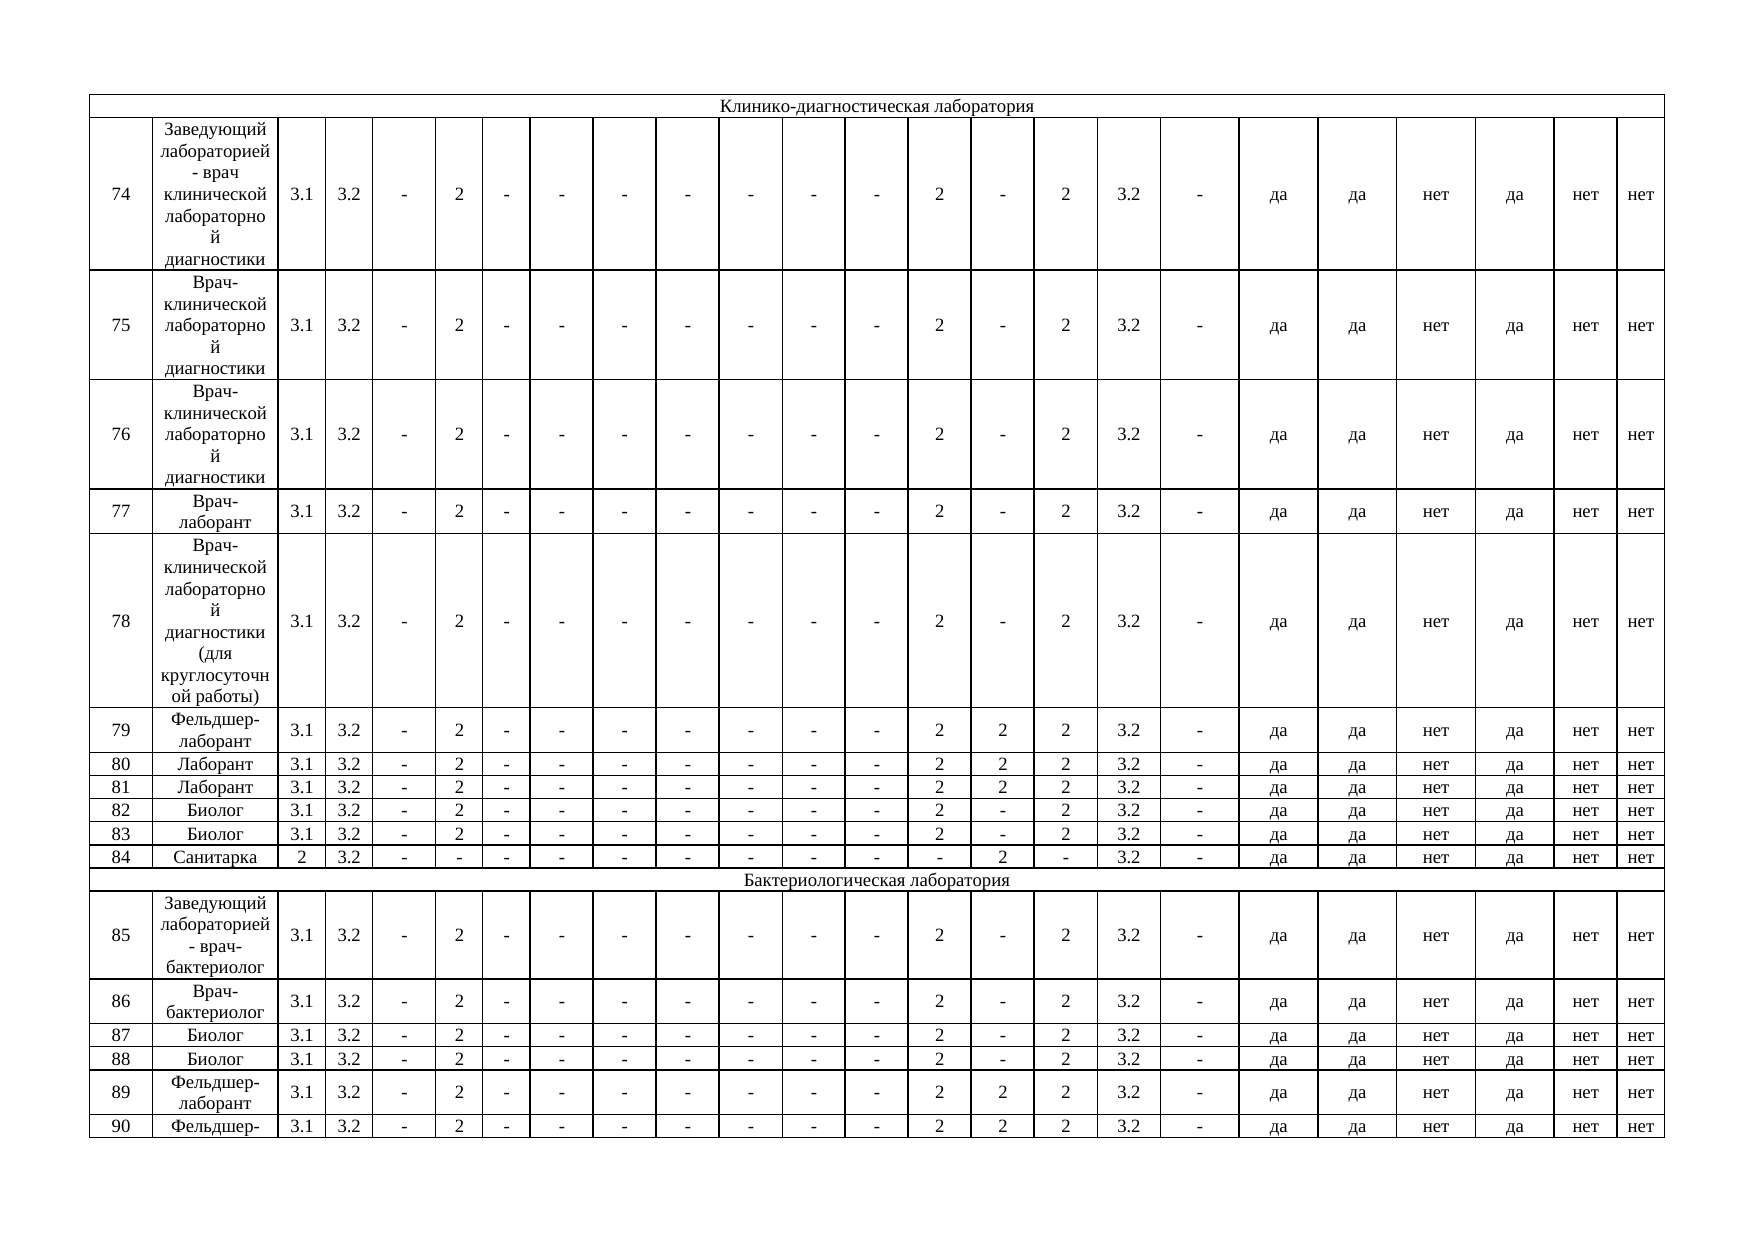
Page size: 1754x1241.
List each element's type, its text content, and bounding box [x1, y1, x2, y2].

table_cell - [594, 1024, 655, 1046]
table_cell нет [1397, 708, 1475, 751]
table_cell 83 [90, 822, 152, 844]
table_cell - [594, 799, 655, 821]
table_cell - [1161, 892, 1238, 978]
table_cell да [1319, 753, 1396, 774]
table_cell 3.2 [326, 776, 372, 798]
table_cell нет [1618, 846, 1664, 867]
table_cell 3.2 [1098, 490, 1160, 533]
table_cell 3.2 [1098, 846, 1160, 867]
table_cell - [373, 980, 435, 1023]
table_cell - [483, 1047, 529, 1069]
table_cell 2 [436, 1047, 482, 1069]
table_cell - [783, 980, 844, 1023]
table_cell - [483, 846, 529, 867]
table_cell - [1161, 1047, 1238, 1069]
table_cell 3.1 [279, 534, 325, 707]
table_cell - [657, 708, 718, 751]
table_cell 3.2 [1098, 1071, 1160, 1114]
table_cell - [783, 1115, 844, 1137]
table_cell 3.1 [279, 490, 325, 533]
table_cell 2 [279, 846, 325, 867]
table_cell нет [1397, 490, 1475, 533]
table_cell - [720, 753, 782, 774]
table_cell нет [1555, 118, 1616, 269]
table_cell нет [1618, 753, 1664, 774]
table_cell 2 [909, 708, 970, 751]
table_cell - [483, 490, 529, 533]
table_cell - [373, 1071, 435, 1114]
table_cell 2 [909, 1047, 970, 1069]
table_cell нет [1555, 490, 1616, 533]
table_cell - [846, 822, 907, 844]
table_cell - [594, 776, 655, 798]
table_cell 2 [1035, 799, 1097, 821]
table_cell да [1240, 490, 1317, 533]
table_cell Лаборант [153, 753, 277, 774]
table_cell - [846, 980, 907, 1023]
table_cell - [720, 1115, 782, 1137]
table_cell нет [1618, 118, 1664, 269]
table_cell да [1240, 892, 1317, 978]
table_cell 3.2 [326, 753, 372, 774]
table_cell - [531, 118, 592, 269]
table_cell - [783, 708, 844, 751]
table_cell 3.2 [326, 892, 372, 978]
table_cell да [1240, 118, 1317, 269]
table_cell - [846, 271, 907, 379]
table_cell да [1476, 980, 1553, 1023]
table_cell 2 [1035, 534, 1097, 707]
table_cell Биолог [153, 799, 277, 821]
table_cell - [657, 822, 718, 844]
table_cell нет [1397, 534, 1475, 707]
table_cell - [657, 846, 718, 867]
table_cell - [373, 708, 435, 751]
table_cell Фельдшер-лаборант [153, 708, 277, 751]
table_cell да [1319, 1047, 1396, 1069]
table_cell Врач-лаборант [153, 490, 277, 533]
table_cell нет [1618, 892, 1664, 978]
table_cell - [783, 118, 844, 269]
table_cell - [657, 490, 718, 533]
table_cell - [720, 980, 782, 1023]
table_cell - [594, 1071, 655, 1114]
table_cell нет [1555, 846, 1616, 867]
table_cell нет [1618, 799, 1664, 821]
table_cell нет [1618, 271, 1664, 379]
table_cell 74 [90, 118, 152, 269]
table_cell Фельдшер-лаборант [153, 1115, 277, 1137]
table_cell 2 [436, 534, 482, 707]
table_cell - [531, 1047, 592, 1069]
table_cell 3.2 [1098, 822, 1160, 844]
table_cell 3.1 [279, 271, 325, 379]
table_cell да [1319, 799, 1396, 821]
table_cell 2 [436, 380, 482, 488]
table_cell - [783, 799, 844, 821]
table_cell - [531, 892, 592, 978]
table_cell нет [1618, 980, 1664, 1023]
table_cell - [373, 271, 435, 379]
table_cell - [531, 799, 592, 821]
table_cell - [531, 980, 592, 1023]
table_cell 82 [90, 799, 152, 821]
table_cell - [483, 892, 529, 978]
table_cell - [783, 846, 844, 867]
table_cell - [720, 1024, 782, 1046]
table_cell 3.1 [279, 380, 325, 488]
table_cell 3.2 [326, 490, 372, 533]
table_cell 2 [972, 1115, 1033, 1137]
table_cell - [1161, 1071, 1238, 1114]
table_cell - [594, 534, 655, 707]
table_cell да [1319, 118, 1396, 269]
table_cell нет [1397, 380, 1475, 488]
table_cell - [373, 822, 435, 844]
table_cell 3.2 [326, 118, 372, 269]
table_cell - [657, 1071, 718, 1114]
table_cell да [1476, 1047, 1553, 1069]
table_cell - [594, 1115, 655, 1137]
table_cell да [1476, 534, 1553, 707]
table_cell да [1240, 980, 1317, 1023]
table_cell нет [1397, 822, 1475, 844]
table_cell 2 [972, 753, 1033, 774]
table_cell - [531, 534, 592, 707]
table_cell 2 [909, 1071, 970, 1114]
table_cell Бактериологическая лаборатория [90, 869, 1664, 890]
table_cell да [1319, 380, 1396, 488]
table_cell 2 [972, 708, 1033, 751]
table_cell нет [1618, 490, 1664, 533]
table_cell да [1319, 980, 1396, 1023]
table_cell 3.1 [279, 799, 325, 821]
table_cell Лаборант [153, 776, 277, 798]
table_cell - [594, 980, 655, 1023]
table_cell - [846, 753, 907, 774]
table_cell - [373, 118, 435, 269]
table_cell - [657, 1024, 718, 1046]
table_cell да [1476, 271, 1553, 379]
table_cell нет [1618, 534, 1664, 707]
table_cell 2 [1035, 1024, 1097, 1046]
table_cell нет [1397, 1047, 1475, 1069]
table_cell 80 [90, 753, 152, 774]
table_cell 2 [1035, 776, 1097, 798]
table_cell Заведующий лабораторией - врач-бактериолог [153, 892, 277, 978]
table_cell нет [1555, 980, 1616, 1023]
table_cell 2 [1035, 1071, 1097, 1114]
table_cell - [1161, 118, 1238, 269]
table_cell 2 [436, 1024, 482, 1046]
table_cell 2 [436, 892, 482, 978]
table_cell да [1319, 1115, 1396, 1137]
table_cell 3.2 [1098, 892, 1160, 978]
table_cell - [1161, 490, 1238, 533]
table_cell 2 [436, 980, 482, 1023]
table_cell - [846, 534, 907, 707]
table_cell - [1161, 1115, 1238, 1137]
table_cell - [594, 892, 655, 978]
table_cell 3.2 [326, 1047, 372, 1069]
table_cell - [373, 753, 435, 774]
table_cell - [657, 1047, 718, 1069]
table_cell - [657, 534, 718, 707]
table_cell - [657, 799, 718, 821]
table_cell - [373, 846, 435, 867]
table_cell да [1319, 534, 1396, 707]
table_cell 2 [1035, 490, 1097, 533]
table_cell - [657, 980, 718, 1023]
table_cell 2 [1035, 708, 1097, 751]
table_cell - [1161, 1024, 1238, 1046]
table_cell - [909, 846, 970, 867]
table_cell да [1240, 753, 1317, 774]
table_cell 3.2 [1098, 534, 1160, 707]
table_cell - [531, 753, 592, 774]
table_cell нет [1397, 753, 1475, 774]
table_cell нет [1618, 1115, 1664, 1137]
table_cell да [1476, 822, 1553, 844]
table_cell Клинико-диагностическая лаборатория [90, 95, 1664, 117]
table_cell - [783, 490, 844, 533]
table_cell 3.2 [326, 1115, 372, 1137]
table_cell 2 [909, 892, 970, 978]
table_cell - [531, 490, 592, 533]
table_cell да [1240, 1115, 1317, 1137]
table_cell - [846, 1024, 907, 1046]
table_cell - [483, 980, 529, 1023]
table_cell - [846, 799, 907, 821]
table_cell нет [1397, 846, 1475, 867]
table_cell - [720, 799, 782, 821]
table_cell да [1240, 846, 1317, 867]
table_cell 3.1 [279, 1047, 325, 1069]
table_cell - [373, 490, 435, 533]
table_cell Врач-бактериолог [153, 980, 277, 1023]
table_cell - [594, 271, 655, 379]
table_cell 3.2 [326, 380, 372, 488]
table_cell - [483, 380, 529, 488]
table_cell нет [1618, 1024, 1664, 1046]
table_cell да [1240, 708, 1317, 751]
table_cell - [483, 753, 529, 774]
table_cell нет [1618, 776, 1664, 798]
table_cell - [972, 271, 1033, 379]
table_cell - [720, 846, 782, 867]
table_cell 2 [436, 490, 482, 533]
table_cell Фельдшер-лаборант [153, 1071, 277, 1114]
table_cell да [1240, 799, 1317, 821]
table_cell - [1035, 846, 1097, 867]
table_cell - [657, 892, 718, 978]
table_cell - [846, 846, 907, 867]
table_cell 3.2 [326, 799, 372, 821]
table_cell - [846, 118, 907, 269]
table_cell нет [1555, 822, 1616, 844]
table_cell - [972, 118, 1033, 269]
table_cell 3.2 [326, 822, 372, 844]
table_cell 2 [436, 753, 482, 774]
table_cell 3.1 [279, 822, 325, 844]
table_cell 2 [436, 1115, 482, 1137]
table_cell да [1476, 846, 1553, 867]
table_cell - [657, 271, 718, 379]
table_cell да [1240, 1071, 1317, 1114]
table_cell 3.2 [326, 1024, 372, 1046]
table_cell - [720, 708, 782, 751]
table_cell 78 [90, 534, 152, 707]
table_cell - [972, 490, 1033, 533]
table_cell - [846, 892, 907, 978]
table_cell 79 [90, 708, 152, 751]
table_cell 2 [1035, 271, 1097, 379]
table_cell 77 [90, 490, 152, 533]
table_cell 2 [1035, 892, 1097, 978]
table_cell нет [1555, 534, 1616, 707]
table_cell - [483, 118, 529, 269]
table_cell - [483, 534, 529, 707]
table_cell 2 [436, 118, 482, 269]
table_cell да [1476, 1071, 1553, 1114]
table_cell - [783, 753, 844, 774]
table_cell - [1161, 271, 1238, 379]
table_cell да [1240, 1047, 1317, 1069]
table_cell - [483, 1024, 529, 1046]
table_cell 3.1 [279, 980, 325, 1023]
table_cell Биолог [153, 1047, 277, 1069]
table_cell - [720, 1071, 782, 1114]
table_cell 2 [909, 753, 970, 774]
table_cell да [1240, 822, 1317, 844]
table_cell нет [1397, 1071, 1475, 1114]
table_cell - [972, 1024, 1033, 1046]
table_cell - [436, 846, 482, 867]
table_cell - [373, 1024, 435, 1046]
table_cell нет [1397, 118, 1475, 269]
table_cell - [483, 822, 529, 844]
table_cell - [783, 822, 844, 844]
table_cell нет [1397, 1024, 1475, 1046]
table_cell - [483, 708, 529, 751]
table_cell 3.2 [1098, 708, 1160, 751]
table_cell нет [1555, 799, 1616, 821]
table_cell да [1476, 776, 1553, 798]
table_cell - [783, 380, 844, 488]
table_cell - [846, 1115, 907, 1137]
table_cell - [720, 271, 782, 379]
table_cell 3.2 [1098, 753, 1160, 774]
table_cell да [1476, 753, 1553, 774]
table_cell 2 [1035, 980, 1097, 1023]
table_cell - [783, 534, 844, 707]
table_cell да [1319, 1024, 1396, 1046]
table_cell - [846, 1071, 907, 1114]
table_cell - [1161, 799, 1238, 821]
table_cell 2 [909, 799, 970, 821]
table_cell нет [1618, 822, 1664, 844]
table_cell 2 [436, 1071, 482, 1114]
table_cell 3.1 [279, 892, 325, 978]
table_cell 3.1 [279, 776, 325, 798]
table_cell - [846, 380, 907, 488]
table_cell 3.2 [1098, 776, 1160, 798]
table_cell - [1161, 980, 1238, 1023]
table_cell да [1319, 271, 1396, 379]
table_cell да [1240, 1024, 1317, 1046]
table_cell 2 [1035, 1115, 1097, 1137]
table_cell 3.1 [279, 1071, 325, 1114]
table_cell 3.2 [1098, 1115, 1160, 1137]
table_cell да [1319, 846, 1396, 867]
table_cell 2 [909, 1024, 970, 1046]
table_cell 75 [90, 271, 152, 379]
table_cell - [594, 118, 655, 269]
table_cell 2 [909, 776, 970, 798]
table_cell 2 [1035, 753, 1097, 774]
table_cell 2 [436, 799, 482, 821]
table_cell - [531, 822, 592, 844]
table_cell - [720, 892, 782, 978]
table_cell - [373, 799, 435, 821]
table_cell 2 [1035, 1047, 1097, 1069]
table_cell - [483, 271, 529, 379]
table_cell нет [1555, 776, 1616, 798]
table_cell - [720, 380, 782, 488]
table_cell нет [1555, 1115, 1616, 1137]
table_cell 2 [972, 846, 1033, 867]
table_cell - [720, 1047, 782, 1069]
table_cell 3.2 [1098, 1024, 1160, 1046]
table_cell да [1319, 708, 1396, 751]
table_cell - [1161, 776, 1238, 798]
table_cell 3.2 [1098, 271, 1160, 379]
table_cell да [1476, 490, 1553, 533]
table_cell - [783, 1047, 844, 1069]
table_cell Врач-клинической лабораторной диагностики [153, 380, 277, 488]
table_cell - [720, 534, 782, 707]
table_cell 3.2 [326, 846, 372, 867]
table_cell Биолог [153, 822, 277, 844]
table_cell - [1161, 822, 1238, 844]
table_cell нет [1397, 892, 1475, 978]
table_cell - [483, 1071, 529, 1114]
table_cell 2 [436, 822, 482, 844]
table_cell - [373, 1047, 435, 1069]
table_cell 2 [909, 980, 970, 1023]
table_cell 2 [1035, 118, 1097, 269]
table_cell да [1240, 380, 1317, 488]
table_cell 3.1 [279, 1024, 325, 1046]
table_cell да [1476, 118, 1553, 269]
table_cell 3.2 [1098, 799, 1160, 821]
table_cell 3.1 [279, 753, 325, 774]
table_cell да [1240, 271, 1317, 379]
table_cell - [594, 822, 655, 844]
table_cell - [657, 1115, 718, 1137]
table_cell Врач-клинической лабораторной диагностики [153, 271, 277, 379]
table_cell - [846, 490, 907, 533]
table_cell да [1319, 490, 1396, 533]
table_cell - [373, 1115, 435, 1137]
table_cell 2 [972, 776, 1033, 798]
table_cell 3.2 [326, 708, 372, 751]
table_cell нет [1555, 380, 1616, 488]
table_cell - [657, 776, 718, 798]
table_cell нет [1555, 1071, 1616, 1114]
table_cell да [1476, 708, 1553, 751]
table_cell 3.2 [326, 534, 372, 707]
table_cell да [1319, 776, 1396, 798]
table_cell нет [1397, 1115, 1475, 1137]
table_cell - [783, 271, 844, 379]
table_cell 2 [909, 271, 970, 379]
table_cell - [531, 1024, 592, 1046]
table_cell - [846, 708, 907, 751]
table_cell 3.1 [279, 708, 325, 751]
table_cell 3.2 [326, 1071, 372, 1114]
table_cell - [1161, 753, 1238, 774]
table_cell 2 [909, 490, 970, 533]
table_cell 81 [90, 776, 152, 798]
table_cell - [720, 490, 782, 533]
table_cell - [657, 380, 718, 488]
table_cell - [594, 380, 655, 488]
table_cell да [1476, 380, 1553, 488]
table_cell - [531, 776, 592, 798]
table_cell да [1240, 776, 1317, 798]
table_cell нет [1618, 1071, 1664, 1114]
table_cell 3.2 [326, 980, 372, 1023]
table_cell - [531, 708, 592, 751]
table_cell да [1476, 1115, 1553, 1137]
table_cell нет [1397, 776, 1475, 798]
table_cell - [483, 1115, 529, 1137]
table_cell - [972, 534, 1033, 707]
table_cell 3.2 [1098, 380, 1160, 488]
table_cell - [531, 1071, 592, 1114]
table_cell - [483, 799, 529, 821]
table_cell 89 [90, 1071, 152, 1114]
table_cell нет [1397, 799, 1475, 821]
table_cell - [720, 118, 782, 269]
table_cell - [373, 380, 435, 488]
table_cell - [846, 776, 907, 798]
table_cell - [972, 822, 1033, 844]
table_cell нет [1555, 892, 1616, 978]
table_cell - [972, 380, 1033, 488]
table_cell нет [1555, 1024, 1616, 1046]
table_cell - [531, 846, 592, 867]
table_cell 2 [436, 271, 482, 379]
table_cell - [531, 1115, 592, 1137]
table_cell - [972, 1047, 1033, 1069]
table_cell - [594, 846, 655, 867]
table_cell 3.2 [326, 271, 372, 379]
table_cell - [373, 534, 435, 707]
table_cell нет [1618, 380, 1664, 488]
table_cell 2 [436, 708, 482, 751]
table_cell - [594, 753, 655, 774]
table_cell да [1240, 534, 1317, 707]
table_cell нет [1618, 708, 1664, 751]
table_cell - [783, 1024, 844, 1046]
table_cell - [594, 490, 655, 533]
table_cell - [657, 753, 718, 774]
table_cell нет [1555, 708, 1616, 751]
table_cell 3.1 [279, 118, 325, 269]
table_cell - [594, 708, 655, 751]
table_cell - [972, 799, 1033, 821]
table_cell 2 [909, 118, 970, 269]
table_cell 76 [90, 380, 152, 488]
table_cell да [1476, 1024, 1553, 1046]
table_cell нет [1555, 753, 1616, 774]
table_cell 2 [436, 776, 482, 798]
table_cell 3.2 [1098, 118, 1160, 269]
table_cell нет [1397, 980, 1475, 1023]
table_cell 3.2 [1098, 1047, 1160, 1069]
table_cell - [657, 118, 718, 269]
table_cell нет [1555, 1047, 1616, 1069]
table_cell 87 [90, 1024, 152, 1046]
table_cell - [720, 822, 782, 844]
table_cell - [972, 892, 1033, 978]
table_cell Биолог [153, 1024, 277, 1046]
table_cell да [1319, 892, 1396, 978]
table_cell 3.1 [279, 1115, 325, 1137]
table_cell 2 [909, 1115, 970, 1137]
table_cell да [1476, 892, 1553, 978]
table_cell - [373, 776, 435, 798]
table_cell да [1319, 822, 1396, 844]
table_cell - [783, 776, 844, 798]
table_cell - [783, 892, 844, 978]
table_cell 90 [90, 1115, 152, 1137]
table_cell 86 [90, 980, 152, 1023]
table_cell 84 [90, 846, 152, 867]
table_cell - [483, 776, 529, 798]
table_cell - [1161, 380, 1238, 488]
table_cell нет [1618, 1047, 1664, 1069]
table_cell - [1161, 534, 1238, 707]
table_cell Врач-клинической лабораторной диагностики (для круглосуточной работы) [153, 534, 277, 707]
table_cell нет [1555, 271, 1616, 379]
table_cell 3.2 [1098, 980, 1160, 1023]
table_cell - [1161, 708, 1238, 751]
table_cell да [1476, 799, 1553, 821]
table_cell 2 [909, 534, 970, 707]
table_cell - [1161, 846, 1238, 867]
table_cell 2 [1035, 822, 1097, 844]
table_cell Заведующий лабораторией - врач клинической лабораторной диагностики [153, 118, 277, 269]
table_cell - [783, 1071, 844, 1114]
table_cell Санитарка [153, 846, 277, 867]
table_cell 88 [90, 1047, 152, 1069]
table_cell 2 [1035, 380, 1097, 488]
table_cell - [972, 980, 1033, 1023]
table_cell - [720, 776, 782, 798]
table_cell - [373, 892, 435, 978]
table_cell да [1319, 1071, 1396, 1114]
table_cell 2 [909, 380, 970, 488]
table_cell - [531, 271, 592, 379]
table_cell - [846, 1047, 907, 1069]
table_cell нет [1397, 271, 1475, 379]
table_cell 2 [972, 1071, 1033, 1114]
table_cell 85 [90, 892, 152, 978]
table_cell - [531, 380, 592, 488]
table_cell 2 [909, 822, 970, 844]
table_cell - [594, 1047, 655, 1069]
